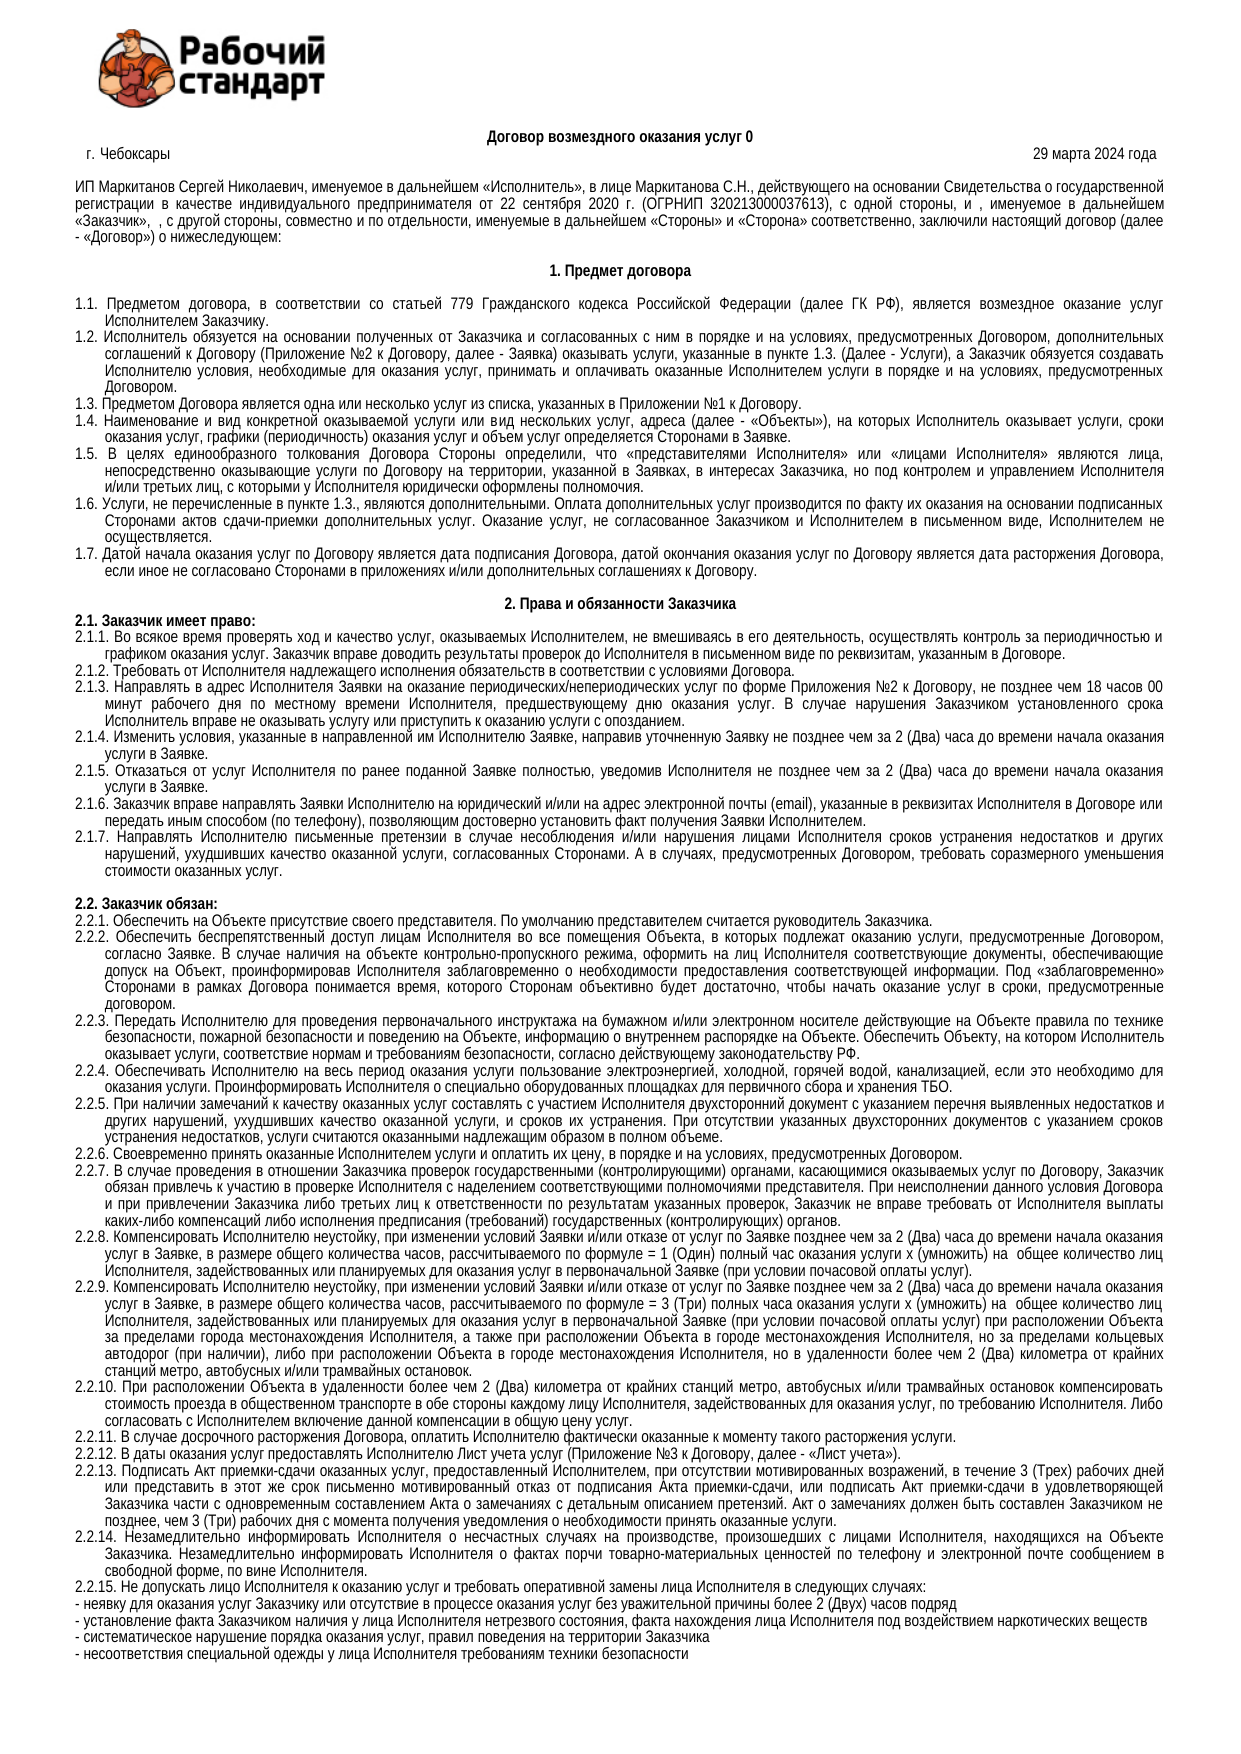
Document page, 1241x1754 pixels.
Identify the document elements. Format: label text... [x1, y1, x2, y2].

text 1.7. Датой начала оказания услуг по Договору является дата подписания Договора, датой окончания оказания услуг по Договору является дата расторжения Договора, если иное не согласовано Сторонами в приложениях и/или дополнительных соглашениях к Договору. [75, 546, 1165, 579]
text 2.2.10. При расположении Объекта в удаленности более чем 2 (Два) километра от крайних станций метро, автобусных и/или трамвайных остановок компенсировать стоимость проезда в общественном транспорте в обе стороны каждому лицу Исполнителя, задействованных для оказания услуг, по требованию Исполнителя. Либо согласовать с Исполнителем включение данной компенсации в общую цену услуг. [75, 1379, 1165, 1429]
text 2.2.11. В случае досрочного расторжения Договора, оплатить Исполнителю фактически оказанные к моменту такого расторжения услуги. [75, 1429, 1165, 1446]
table_header 29 марта 2024 года [614, 146, 1168, 163]
text 2.1.3. Направлять в адрес Исполнителя Заявки на оказание периодических/непериодических услуг по форме Приложения №2 к Договору, не позднее чем 18 часов 00 минут рабочего дня по местному времени Исполнителя, предшествующему дню оказания услуг. В случае нарушения Заказчиком установленного срока Исполнитель вправе не оказывать услугу или приступить к оказанию услуги с опозданием. [75, 679, 1165, 729]
text 1.5. В целях единообразного толкования Договора Стороны определили, что «представителями Исполнителя» или «лицами Исполнителя» являются лица, непосредственно оказывающие услуги по Договору на территории, указанной в Заявках, в интересах Заказчика, но под контролем и управлением Исполнителя и/или третьих лиц, с которыми у Исполнителя юридически оформлены полномочия. [75, 446, 1165, 496]
text - неявку для оказания услуг Заказчику или отсутствие в процессе оказания услуг без уважительной причины более 2 (Двух) часов подряд [75, 1596, 1165, 1613]
text 2.2.12. В даты оказания услуг предоставлять Исполнителю Лист учета услуг (Приложение №3 к Договору, далее - «Лист учета»). [75, 1446, 1165, 1463]
text Договор возмездного оказания услуг 0 [75, 129, 1165, 146]
text 2.2.15. Не допускать лицо Исполнителя к оказанию услуг и требовать оперативной замены лица Исполнителя в следующих случаях: [75, 1579, 1165, 1596]
text 2.1.2. Требовать от Исполнителя надлежащего исполнения обязательств в соответствии с условиями Договора. [75, 663, 1165, 679]
text 2.2.6. Своевременно принять оказанные Исполнителем услуги и оплатить их цену, в порядке и на условиях, предусмотренных Договором. [75, 1146, 1165, 1163]
text 2.2.4. Обеспечивать Исполнителю на весь период оказания услуги пользование электроэнергией, холодной, горячей водой, канализацией, если это необходимо для оказания услуги. Проинформировать Исполнителя о специально оборудованных площадках для первичного сбора и хранения ТБО. [75, 1063, 1165, 1096]
text 1.1. Предметом договора, в соответствии со статьей 779 Гражданского кодекса Российской Федерации (далее ГК РФ), является возмездное оказание услуг Исполнителем Заказчику. [75, 296, 1165, 329]
text 2.1. Заказчик имеет право: [75, 613, 1165, 629]
text 2.2.8. Компенсировать Исполнителю неустойку, при изменении условий Заявки и/или отказе от услуг по Заявке позднее чем за 2 (Два) часа до времени начала оказания услуг в Заявке, в размере общего количества часов, рассчитываемого по формуле = 1 (Один) полный час оказания услуги х (умножить) на общее количество лиц Исполнителя, задействованных или планируемых для оказания услуг в первоначальной Заявке (при условии почасовой оплаты услуг). [75, 1229, 1165, 1279]
table_header г. Чебоксары [75, 146, 614, 163]
text 2.2.5. При наличии замечаний к качеству оказанных услуг составлять с участием Исполнителя двухсторонний документ с указанием перечня выявленных недостатков и других нарушений, ухудшивших качество оказанной услуги, и сроков их устранения. При отсутствии указанных двухсторонних документов с указанием сроков устранения недостатков, услуги считаются оказанными надлежащим образом в полном объеме. [75, 1096, 1165, 1146]
text - систематическое нарушение порядка оказания услуг, правил поведения на территории Заказчика [75, 1629, 1165, 1646]
text 2.2. Заказчик обязан: [75, 896, 1165, 913]
text 2.2.2. Обеспечить беспрепятственный доступ лицам Исполнителя во все помещения Объекта, в которых подлежат оказанию услуги, предусмотренные Договором, согласно Заявке. В случае наличия на объекте контрольно-пропускного режима, оформить на лиц Исполнителя соответствующие документы, обеспечивающие допуск на Объект, проинформировав Исполнителя заблаговременно о необходимости предоставления соответствующей информации. Под «заблаговременно» Сторонами в рамках Договора понимается время, которого Сторонам объективно будет достаточно, чтобы начать оказание услуг в сроки, предусмотренные договором. [75, 929, 1165, 1013]
text 2. Права и обязанности Заказчика [75, 596, 1165, 613]
text 2.1.7. Направлять Исполнителю письменные претензии в случае несоблюдения и/или нарушения лицами Исполнителя сроков устранения недостатков и других нарушений, ухудшивших качество оказанной услуги, согласованных Сторонами. А в случаях, предусмотренных Договором, требовать соразмерного уменьшения стоимости оказанных услуг. [75, 829, 1165, 879]
text - установление факта Заказчиком наличия у лица Исполнителя нетрезвого состояния, факта нахождения лица Исполнителя под воздействием наркотических веществ [75, 1613, 1165, 1629]
text ИП Маркитанов Сергей Николаевич, именуемое в дальнейшем «Исполнитель», в лице Маркитанова С.Н., действующего на основании Свидетельства о государственной регистрации в качестве индивидуального предпринимателя от 22 сентября 2020 г. (ОГРНИП 320213000037613), с одной стороны, и , именуемое в дальнейшем «Заказчик», , с другой стороны, совместно и по отдельности, именуемые в дальнейшем «Стороны» и «Сторона» соответственно, заключили настоящий договор (далее - «Договор») о нижеследующем: [75, 179, 1165, 246]
text 2.1.4. Изменить условия, указанные в направленной им Исполнителю Заявке, направив уточненную Заявку не позднее чем за 2 (Два) часа до времени начала оказания услуги в Заявке. [75, 729, 1165, 763]
text 1.3. Предметом Договора является одна или несколько услуг из списка, указанных в Приложении №1 к Договору. [75, 396, 1165, 413]
text 2.2.13. Подписать Акт приемки-сдачи оказанных услуг, предоставленный Исполнителем, при отсутствии мотивированных возражений, в течение 3 (Трех) рабочих дней или представить в этот же срок письменно мотивированный отказ от подписания Акта приемки-сдачи, или подписать Акт приемки-сдачи в удовлетворяющей Заказчика части с одновременным составлением Акта о замечаниях с детальным описанием претензий. Акт о замечаниях должен быть составлен Заказчиком не позднее, чем 3 (Три) рабочих дня с момента получения уведомления о необходимости принять оказанные услуги. [75, 1463, 1165, 1529]
text 2.1.5. Отказаться от услуг Исполнителя по ранее поданной Заявке полностью, уведомив Исполнителя не позднее чем за 2 (Два) часа до времени начала оказания услуги в Заявке. [75, 763, 1165, 796]
picture [86, 28, 355, 109]
text 2.1.1. Во всякое время проверять ход и качество услуг, оказываемых Исполнителем, не вмешиваясь в его деятельность, осуществлять контроль за периодичностью и графиком оказания услуг. Заказчик вправе доводить результаты проверок до Исполнителя в письменном виде по реквизитам, указанным в Договоре. [75, 629, 1165, 663]
text 1.4. Наименование и вид конкретной оказываемой услуги или вид нескольких услуг, адреса (далее - «Объекты»), на которых Исполнитель оказывает услуги, сроки оказания услуг, графики (периодичность) оказания услуг и объем услуг определяется Сторонами в Заявке. [75, 413, 1165, 446]
text 1.6. Услуги, не перечисленные в пункте 1.3., являются дополнительными. Оплата дополнительных услуг производится по факту их оказания на основании подписанных Сторонами актов сдачи-приемки дополнительных услуг. Оказание услуг, не согласованное Заказчиком и Исполнителем в письменном виде, Исполнителем не осуществляется. [75, 496, 1165, 546]
text 2.2.7. В случае проведения в отношении Заказчика проверок государственными (контролирующими) органами, касающимися оказываемых услуг по Договору, Заказчик обязан привлечь к участию в проверке Исполнителя с наделением соответствующими полномочиями представителя. При неисполнении данного условия Договора и при привлечении Заказчика либо третьих лиц к ответственности по результатам указанных проверок, Заказчик не вправе требовать от Исполнителя выплаты каких-либо компенсаций либо исполнения предписания (требований) государственных (контролирующих) органов. [75, 1163, 1165, 1229]
text - несоответствия специальной одежды у лица Исполнителя требованиям техники безопасности [75, 1646, 1165, 1663]
text 1.2. Исполнитель обязуется на основании полученных от Заказчика и согласованных с ним в порядке и на условиях, предусмотренных Договором, дополнительных соглашений к Договору (Приложение №2 к Договору, далее - Заявка) оказывать услуги, указанные в пункте 1.3. (Далее - Услуги), а Заказчик обязуется создавать Исполнителю условия, необходимые для оказания услуг, принимать и оплачивать оказанные Исполнителем услуги в порядке и на условиях, предусмотренных Договором. [75, 329, 1165, 396]
text 2.2.14. Незамедлительно информировать Исполнителя о несчастных случаях на производстве, произошедших с лицами Исполнителя, находящихся на Объекте Заказчика. Незамедлительно информировать Исполнителя о фактах порчи товарно-материальных ценностей по телефону и электронной почте сообщением в свободной форме, по вине Исполнителя. [75, 1529, 1165, 1579]
text 2.2.9. Компенсировать Исполнителю неустойку, при изменении условий Заявки и/или отказе от услуг по Заявке позднее чем за 2 (Два) часа до времени начала оказания услуг в Заявке, в размере общего количества часов, рассчитываемого по формуле = 3 (Три) полных часа оказания услуги х (умножить) на общее количество лиц Исполнителя, задействованных или планируемых для оказания услуг в первоначальной Заявке (при условии почасовой оплаты услуг) при расположении Объекта за пределами города местонахождения Исполнителя, а также при расположении Объекта в городе местонахождения Исполнителя, но за пределами кольцевых автодорог (при наличии), либо при расположении Объекта в городе местонахождения Исполнителя, но в удаленности более чем 2 (Два) километра от крайних станций метро, автобусных и/или трамвайных остановок. [75, 1279, 1165, 1379]
text 1. Предмет договора [75, 263, 1165, 279]
text 2.2.3. Передать Исполнителю для проведения первоначального инструктажа на бумажном и/или электронном носителе действующие на Объекте правила по технике безопасности, пожарной безопасности и поведению на Объекте, информацию о внутреннем распорядке на Объекте. Обеспечить Объекту, на котором Исполнитель оказывает услуги, соответствие нормам и требованиям безопасности, согласно действующему законодательству РФ. [75, 1013, 1165, 1063]
text 2.2.1. Обеспечить на Объекте присутствие своего представителя. По умолчанию представителем считается руководитель Заказчика. [75, 913, 1165, 929]
text 2.1.6. Заказчик вправе направлять Заявки Исполнителю на юридический и/или на адрес электронной почты (email), указанные в реквизитах Исполнителя в Договоре или передать иным способом (по телефону), позволяющим достоверно установить факт получения Заявки Исполнителем. [75, 796, 1165, 829]
